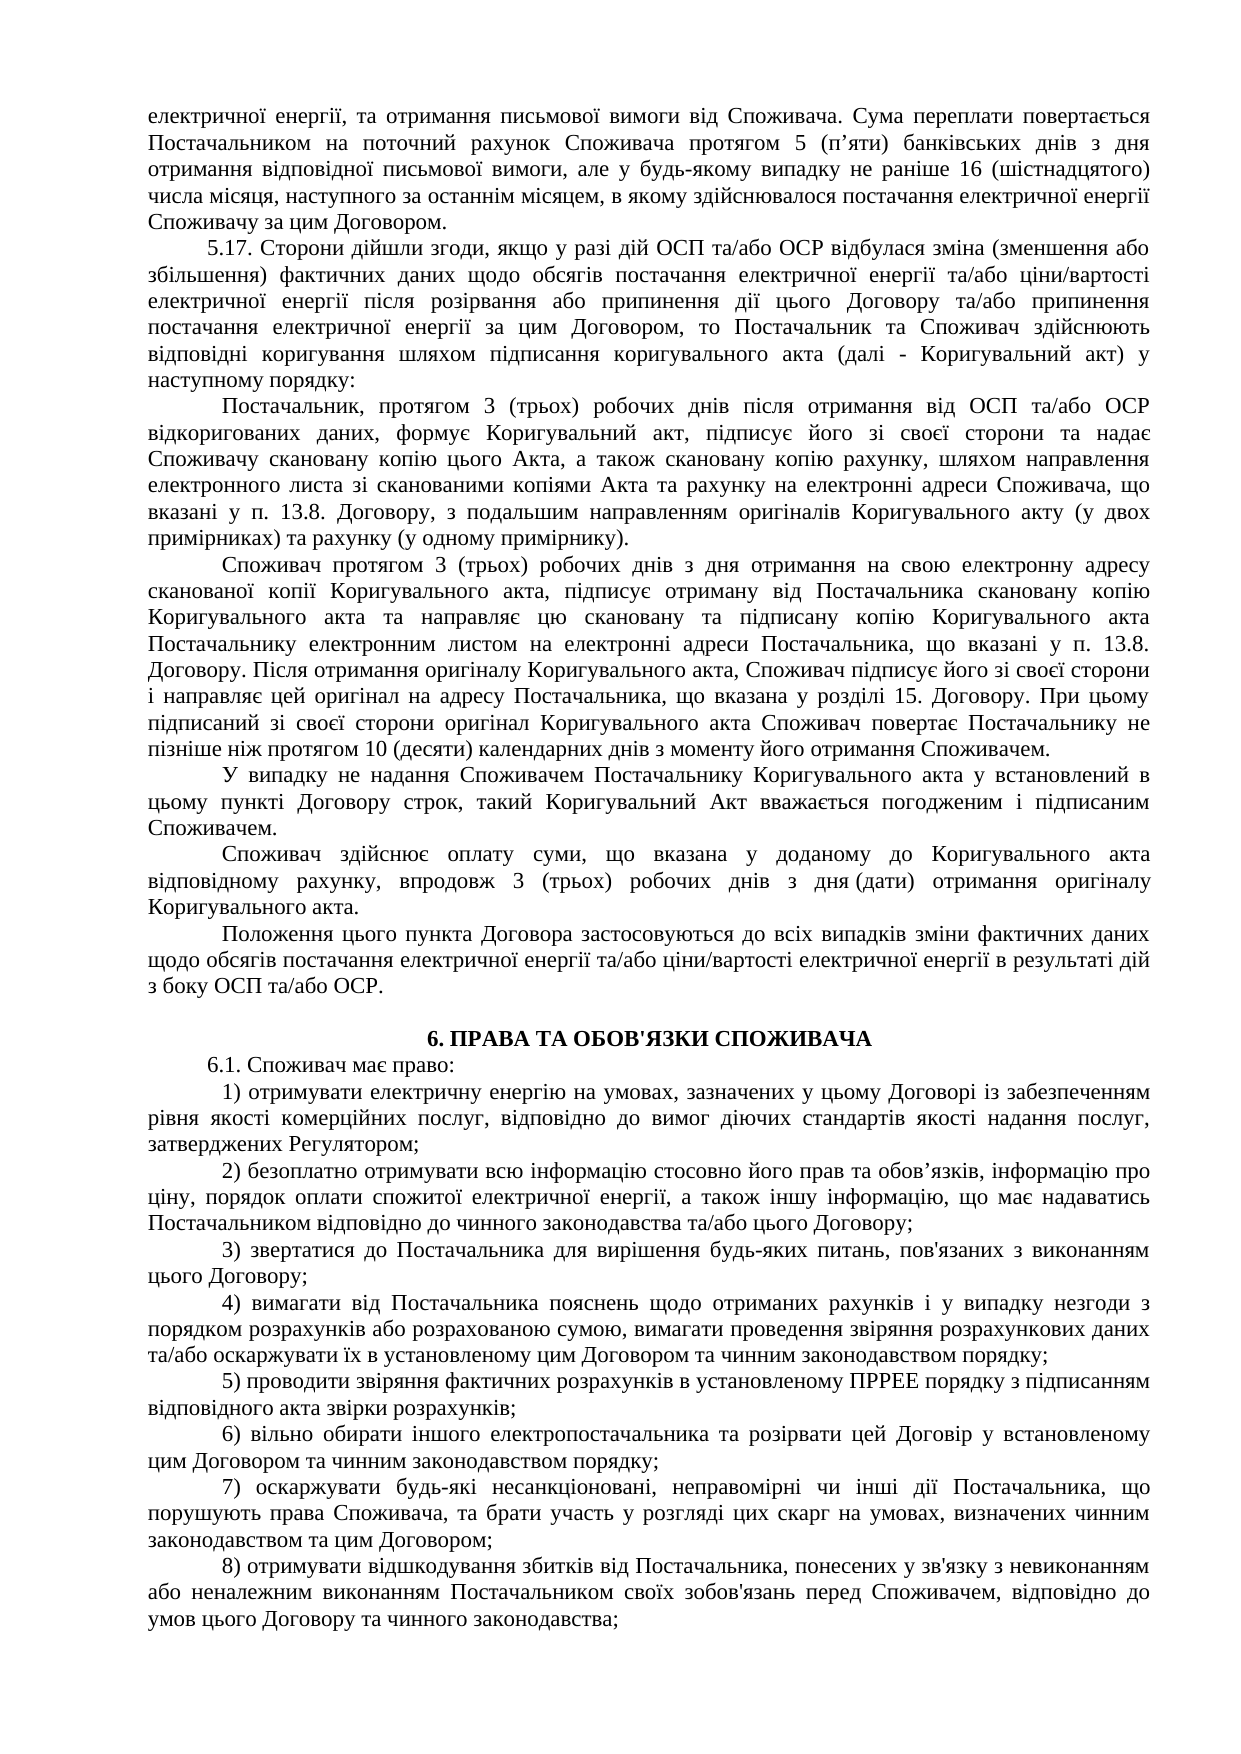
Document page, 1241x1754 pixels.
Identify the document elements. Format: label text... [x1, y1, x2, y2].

text У випадку не надання Споживачем Постачальнику Коригувального акта у встановлений в цьому пункті Договору строк, такий Коригувальний Акт вважається погодженим і підписаним Споживачем. [148, 761, 1152, 841]
text 1) отримувати електричну енергію на умовах, зазначених у цьому Договорі із забезпеченням рівня якості комерційних послуг, відповідно до вимог діючих стандартів якості надання послуг, затверджених Регулятором; [148, 1078, 1152, 1157]
text 3) звертатися до Постачальника для вирішення будь-яких питань, пов'язаних з виконанням цього Договору; [148, 1236, 1152, 1288]
text 6) вільно обирати іншого електропостачальника та розірвати цей Договір у встановленому цим Договором та чинним законодавством порядку; [148, 1420, 1152, 1473]
text Постачальник, протягом 3 (трьох) робочих днів після отримання від ОСП та/або ОСР відкоригованих даних, формує Коригувальний акт, підписує його зі своєї сторони та надає Споживачу скановану копію цього Акта, а також скановану копію рахунку, шляхом направлення електронного листа зі сканованими копіями Акта та рахунку на електронні адреси Споживача, що вказані у п. 13.8. Договору, з подальшим направленням оригіналів Коригувального акту (у двох примірниках) та рахунку (у одному примірнику). [148, 392, 1152, 551]
text 4) вимагати від Постачальника пояснень щодо отриманих рахунків і у випадку незгоди з порядком розрахунків або розрахованою сумою, вимагати проведення звіряння розрахункових даних та/або оскаржувати їх в установленому цим Договором та чинним законодавством порядку; [148, 1288, 1152, 1368]
text Споживач протягом 3 (трьох) робочих днів з дня отримання на свою електронну адресу сканованої копії Коригувального акта, підписує отриману від Постачальника скановану копію Коригувального акта та направляє цю скановану та підписану копію Коригувального акта Постачальнику електронним листом на електронні адреси Постачальника, що вказані у п. 13.8. Договору. Після отримання оригіналу Коригувального акта, Споживач підписує його зі своєї сторони і направляє цей оригінал на адресу Постачальника, що вказана у розділі 15. Договору. При цьому підписаний зі своєї сторони оригінал Коригувального акта Споживач повертає Постачальнику не пізніше ніж протягом 10 (десяти) календарних днів з моменту його отримання Споживачем. [148, 551, 1152, 761]
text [148, 103, 1152, 234]
text 6. ПРАВА ТА ОБОВ'ЯЗКИ СПОЖИВАЧА [148, 1025, 1152, 1051]
text 7) оскаржувати будь-які несанкціоновані, неправомірні чи інші дії Постачальника, що порушують права Споживача, та брати участь у розгляді цих скарг на умовах, визначених чинним законодавством та цим Договором; [148, 1473, 1152, 1552]
text Положення цього пункта Договора застосовуються до всіх випадків зміни фактичних даних щодо обсягів постачання електричної енергії та/або ціни/вартості електричної енергії в результаті дій з боку ОСП та/або ОСР. [148, 919, 1152, 999]
text 2) безоплатно отримувати всю інформацію стосовно його прав та обов’язків, інформацію про ціну, порядок оплати спожитої електричної енергії, а також іншу інформацію, що має надаватись Постачальником відповідно до чинного законодавства та/або цього Договору; [148, 1157, 1152, 1236]
text Споживач здійснює оплату суми, що вказана у доданому до Коригувального акта відповідному рахунку, впродовж 3 (трьох) робочих днів з дня (дати) отримання оригіналу Коригувального акта. [148, 841, 1152, 919]
text 6.1. Споживач має право: [148, 1051, 1152, 1078]
text 8) отримувати відшкодування збитків від Постачальника, понесених у зв'язку з невиконанням або неналежним виконанням Постачальником своїх зобов'язань перед Споживачем, відповідно до умов цього Договору та чинного законодавства; [148, 1552, 1152, 1631]
text 5.17. Сторони дійшли згоди, якщо у разі дій ОСП та/або ОСР відбулася зміна (зменшення або збільшення) фактичних даних щодо обсягів постачання електричної енергії та/або ціни/вартості електричної енергії після розірвання або припинення дії цього Договору та/або припинення постачання електричної енергії за цим Договором, то Постачальник та Споживач здійснюють відповідні коригування шляхом підписання коригувального акта (далі - Коригувальний акт) у наступному порядку: [148, 234, 1152, 392]
text 5) проводити звіряння фактичних розрахунків в установленому ПРРЕЕ порядку з підписанням відповідного акта звірки розрахунків; [148, 1368, 1152, 1420]
